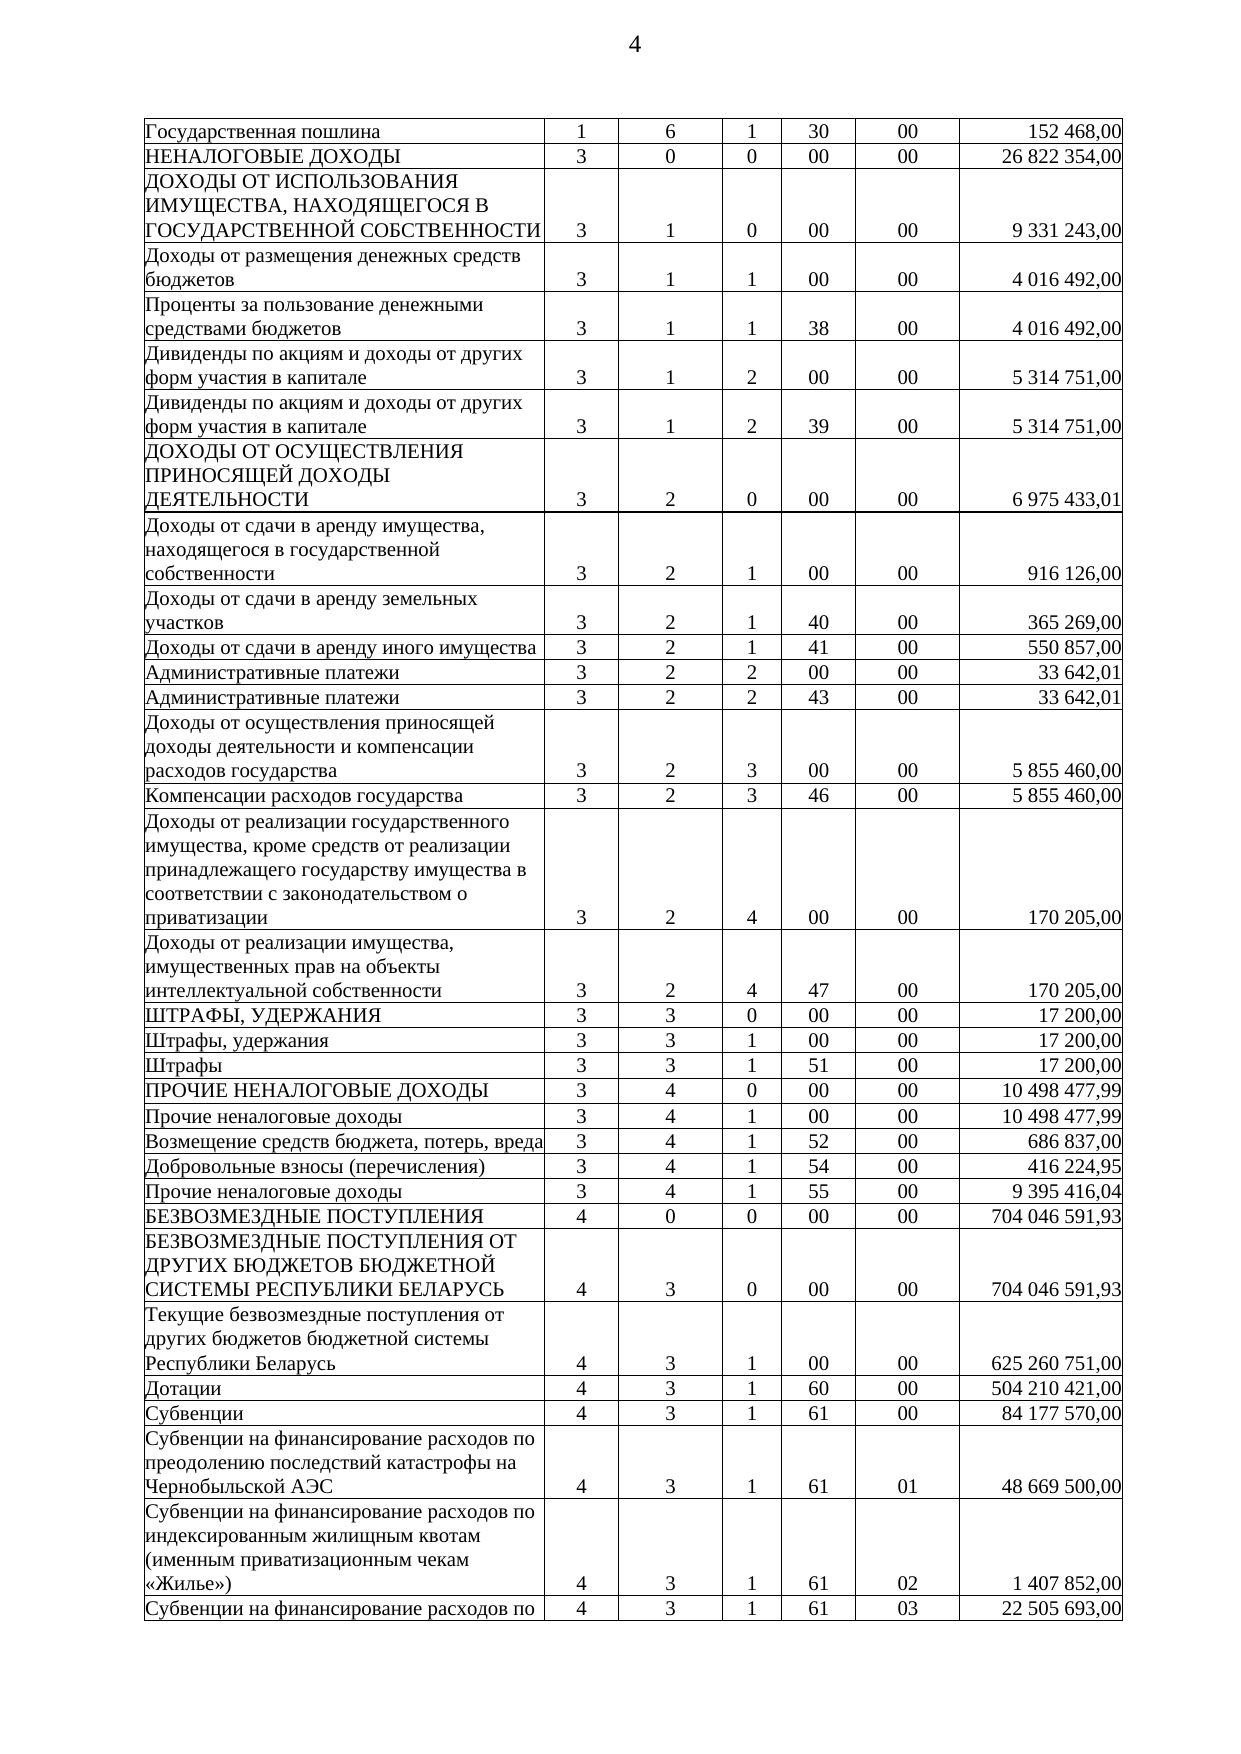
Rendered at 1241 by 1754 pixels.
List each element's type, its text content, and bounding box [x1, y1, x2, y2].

table_cell 6 975 433,01 [960, 439, 1122, 511]
table_cell 4 [619, 1104, 722, 1128]
table_cell 40 [782, 586, 855, 634]
table_cell 3 [545, 513, 618, 585]
table_cell 3 [619, 1028, 722, 1052]
table_cell 3 [545, 586, 618, 634]
table_cell 00 [782, 169, 855, 242]
table_cell Штрафы, удержания [145, 1028, 544, 1052]
table_cell 61 [782, 1426, 855, 1498]
table_cell 3 [545, 660, 618, 684]
table_cell 686 837,00 [960, 1129, 1122, 1153]
table_cell Субвенции [145, 1401, 544, 1425]
table_cell 00 [856, 243, 959, 291]
table_cell 1 [723, 635, 781, 659]
table_cell 170 205,00 [960, 930, 1122, 1002]
table_cell Доходы от осуществления приносящей доходы деятельности и компенсации расходов государства [145, 710, 544, 782]
table_cell 26 822 354,00 [960, 144, 1122, 168]
table_cell 00 [782, 710, 855, 782]
table_cell 47 [782, 930, 855, 1002]
table_cell 17 200,00 [960, 1053, 1122, 1077]
table_cell 55 [782, 1179, 855, 1203]
table_cell 00 [856, 1302, 959, 1374]
table_cell Доходы от размещения денежных средств бюджетов [145, 243, 544, 291]
table_cell 1 [545, 119, 618, 143]
table_cell 2 [619, 439, 722, 511]
table_cell 4 [723, 930, 781, 1002]
table_cell 625 260 751,00 [960, 1302, 1122, 1374]
table_cell 3 [545, 1028, 618, 1052]
table_cell 00 [856, 1401, 959, 1425]
table_cell 3 [545, 1129, 618, 1153]
table_cell 704 046 591,93 [960, 1229, 1122, 1301]
table_cell 61 [782, 1596, 855, 1620]
table_cell Текущие безвозмездные поступления от других бюджетов бюджетной системы Республики Беларусь [145, 1302, 544, 1374]
table_cell Прочие неналоговые доходы [145, 1104, 544, 1128]
table_cell 1 [723, 1499, 781, 1595]
table_cell 48 669 500,00 [960, 1426, 1122, 1498]
table_cell 39 [782, 390, 855, 438]
table_cell 1 [723, 243, 781, 291]
table_cell 2 [619, 685, 722, 709]
table_cell 4 [545, 1229, 618, 1301]
table_cell Субвенции на финансирование расходов по преодолению последствий катастрофы на Чернобыльской АЭС [145, 1426, 544, 1498]
table_cell 00 [856, 1129, 959, 1153]
table_cell Доходы от реализации государственного имущества, кроме средств от реализации принадлежащего государству имущества в соответствии с законодательством о приватизации [145, 809, 544, 929]
table_cell 2 [723, 341, 781, 389]
table_cell 00 [782, 1104, 855, 1128]
table_cell 4 [545, 1426, 618, 1498]
table_cell 38 [782, 292, 855, 340]
table_cell 5 314 751,00 [960, 390, 1122, 438]
table_cell 4 [545, 1596, 618, 1620]
table_cell Дотации [145, 1376, 544, 1399]
table_cell Штрафы [145, 1053, 544, 1077]
table_cell 00 [856, 1053, 959, 1077]
table_cell БЕЗВОЗМЕЗДНЫЕ ПОСТУПЛЕНИЯ ОТ ДРУГИХ БЮДЖЕТОВ БЮДЖЕТНОЙ СИСТЕМЫ РЕСПУБЛИКИ БЕЛАРУСЬ [145, 1229, 544, 1301]
table_cell 3 [545, 243, 618, 291]
table_cell 6 [619, 119, 722, 143]
table_cell 3 [545, 439, 618, 511]
table_cell 3 [619, 1003, 722, 1027]
table_cell 4 016 492,00 [960, 292, 1122, 340]
table_cell 1 [723, 1426, 781, 1498]
table_cell 00 [856, 710, 959, 782]
table_cell 2 [619, 809, 722, 929]
table_cell 00 [782, 809, 855, 929]
table_cell 2 [619, 660, 722, 684]
table_cell 10 498 477,99 [960, 1079, 1122, 1102]
table_cell Государственная пошлина [145, 119, 544, 143]
table_cell 00 [856, 1179, 959, 1203]
table_cell 4 [619, 1179, 722, 1203]
table_cell 1 [723, 1129, 781, 1153]
table_cell 1 [723, 586, 781, 634]
table_cell 00 [856, 1376, 959, 1399]
table_cell 3 [545, 1179, 618, 1203]
table_cell 170 205,00 [960, 809, 1122, 929]
table_cell 1 [723, 513, 781, 585]
table_cell 4 [545, 1204, 618, 1228]
table_cell 1 [619, 169, 722, 242]
table_cell 00 [856, 586, 959, 634]
table_cell 3 [545, 1079, 618, 1102]
table_cell 00 [856, 685, 959, 709]
table_cell 4 [545, 1376, 618, 1399]
table_cell 00 [782, 1003, 855, 1027]
table_cell 4 [619, 1079, 722, 1102]
table_cell 0 [723, 1229, 781, 1301]
table_cell 00 [856, 1028, 959, 1052]
table_cell 51 [782, 1053, 855, 1077]
table_cell 4 [619, 1129, 722, 1153]
table_cell 0 [723, 169, 781, 242]
table_cell Административные платежи [145, 685, 544, 709]
table_cell ШТРАФЫ, УДЕРЖАНИЯ [145, 1003, 544, 1027]
table_cell 1 [619, 243, 722, 291]
table_cell 4 [545, 1401, 618, 1425]
table_cell 22 505 693,00 [960, 1596, 1122, 1620]
table_cell 3 [723, 784, 781, 807]
table_cell 00 [782, 1028, 855, 1052]
table_cell 0 [723, 1003, 781, 1027]
table_cell Прочие неналоговые доходы [145, 1179, 544, 1203]
table_cell 1 [619, 292, 722, 340]
table_cell 17 200,00 [960, 1028, 1122, 1052]
table_cell 0 [723, 439, 781, 511]
table_cell 1 [723, 1302, 781, 1374]
table_cell 4 [545, 1499, 618, 1595]
table_cell 00 [856, 292, 959, 340]
table_cell 4 [723, 809, 781, 929]
table_cell 52 [782, 1129, 855, 1153]
table_cell Проценты за пользование денежными средствами бюджетов [145, 292, 544, 340]
table_cell 2 [723, 660, 781, 684]
table_cell 00 [856, 784, 959, 807]
table_cell 365 269,00 [960, 586, 1122, 634]
table_cell 00 [782, 1302, 855, 1374]
table_cell 00 [856, 660, 959, 684]
table_cell 00 [856, 930, 959, 1002]
table_cell 00 [782, 513, 855, 585]
table_cell 00 [856, 144, 959, 168]
table_cell 1 [723, 1401, 781, 1425]
table_cell 2 [619, 586, 722, 634]
table_cell 1 [723, 1053, 781, 1077]
table_cell 3 [619, 1426, 722, 1498]
table_cell 2 [619, 635, 722, 659]
table_cell 60 [782, 1376, 855, 1399]
table_cell 1 [723, 292, 781, 340]
table_cell 00 [856, 1154, 959, 1178]
table_cell 3 [545, 341, 618, 389]
table_cell 2 [619, 513, 722, 585]
table_cell 00 [782, 1204, 855, 1228]
table_cell 3 [545, 685, 618, 709]
table_cell 1 [723, 1376, 781, 1399]
table_cell 03 [856, 1596, 959, 1620]
table_cell 3 [545, 710, 618, 782]
table_cell 54 [782, 1154, 855, 1178]
table_cell 33 642,01 [960, 685, 1122, 709]
table_cell 704 046 591,93 [960, 1204, 1122, 1228]
table_cell 00 [782, 341, 855, 389]
table_cell 0 [619, 144, 722, 168]
table_cell 1 [723, 1596, 781, 1620]
table_cell 1 [723, 119, 781, 143]
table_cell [145, 1596, 544, 1620]
table_cell 00 [782, 243, 855, 291]
table_cell 3 [545, 784, 618, 807]
table_cell 416 224,95 [960, 1154, 1122, 1178]
table_cell 2 [723, 390, 781, 438]
table_cell 152 468,00 [960, 119, 1122, 143]
table_cell 1 [723, 1104, 781, 1128]
table_cell 3 [545, 1053, 618, 1077]
table_cell ДОХОДЫ ОТ ОСУЩЕСТВЛЕНИЯ ПРИНОСЯЩЕЙ ДОХОДЫ ДЕЯТЕЛЬНОСТИ [145, 439, 544, 511]
table_cell 1 [619, 341, 722, 389]
table_cell 3 [545, 292, 618, 340]
table_cell 41 [782, 635, 855, 659]
table_cell 3 [545, 1003, 618, 1027]
table_cell 00 [856, 1079, 959, 1102]
table_cell Возмещение средств бюджета, потерь, вреда [145, 1129, 544, 1153]
table_cell 00 [856, 1104, 959, 1128]
table_cell 00 [782, 660, 855, 684]
table_cell 3 [545, 635, 618, 659]
table_cell Доходы от сдачи в аренду иного имущества [145, 635, 544, 659]
table_cell 00 [782, 1229, 855, 1301]
table_cell 2 [723, 685, 781, 709]
table_cell 4 [619, 1154, 722, 1178]
table_cell 3 [619, 1302, 722, 1374]
table_cell 0 [723, 1079, 781, 1102]
table_cell 4 016 492,00 [960, 243, 1122, 291]
table_cell ДОХОДЫ ОТ ИСПОЛЬЗОВАНИЯ ИМУЩЕСТВА, НАХОДЯЩЕГОСЯ В ГОСУДАРСТВЕННОЙ СОБСТВЕННОСТИ [145, 169, 544, 242]
table_cell 0 [723, 1204, 781, 1228]
table_cell 3 [619, 1376, 722, 1399]
table_cell 9 331 243,00 [960, 169, 1122, 242]
table_cell Дивиденды по акциям и доходы от других форм участия в капитале [145, 341, 544, 389]
table_cell 0 [619, 1204, 722, 1228]
table_cell 2 [619, 930, 722, 1002]
table_cell Субвенции на финансирование расходов по индексированным жилищным квотам (именным приватизационным чекам «Жилье») [145, 1499, 544, 1595]
table_cell ПРОЧИЕ НЕНАЛОГОВЫЕ ДОХОДЫ [145, 1079, 544, 1102]
table_cell 3 [723, 710, 781, 782]
table_cell 00 [856, 341, 959, 389]
table_cell 1 [723, 1179, 781, 1203]
table_cell 3 [545, 390, 618, 438]
table_cell 00 [856, 169, 959, 242]
table_cell 5 314 751,00 [960, 341, 1122, 389]
table_cell 3 [545, 930, 618, 1002]
table_cell 30 [782, 119, 855, 143]
table_cell 1 407 852,00 [960, 1499, 1122, 1595]
table_cell 00 [856, 1204, 959, 1228]
table_cell 43 [782, 685, 855, 709]
table_cell 5 855 460,00 [960, 784, 1122, 807]
table_cell 00 [856, 809, 959, 929]
table_cell 00 [856, 390, 959, 438]
table_cell 00 [782, 439, 855, 511]
table_cell 2 [619, 784, 722, 807]
table_cell 00 [856, 1229, 959, 1301]
table_cell 1 [723, 1154, 781, 1178]
table_cell 3 [619, 1499, 722, 1595]
table_cell 61 [782, 1401, 855, 1425]
table_cell Добровольные взносы (перечисления) [145, 1154, 544, 1178]
table_cell 3 [545, 144, 618, 168]
table_cell 3 [619, 1401, 722, 1425]
table_cell 9 395 416,04 [960, 1179, 1122, 1203]
table_cell 5 855 460,00 [960, 710, 1122, 782]
table_cell 4 [545, 1302, 618, 1374]
table_cell 00 [856, 513, 959, 585]
table_cell 00 [856, 439, 959, 511]
table_cell 3 [545, 169, 618, 242]
table_cell Доходы от сдачи в аренду имущества, находящегося в государственной собственности [145, 513, 544, 585]
table_cell 17 200,00 [960, 1003, 1122, 1027]
table_cell 33 642,01 [960, 660, 1122, 684]
table_cell 46 [782, 784, 855, 807]
table_cell Доходы от сдачи в аренду земельных участков [145, 586, 544, 634]
table_cell 00 [856, 1003, 959, 1027]
table_cell Административные платежи [145, 660, 544, 684]
table_cell Дивиденды по акциям и доходы от других форм участия в капитале [145, 390, 544, 438]
table_cell 0 [723, 144, 781, 168]
table_cell 10 498 477,99 [960, 1104, 1122, 1128]
table_cell 3 [619, 1229, 722, 1301]
table_cell 3 [545, 1104, 618, 1128]
table_cell БЕЗВОЗМЕЗДНЫЕ ПОСТУПЛЕНИЯ [145, 1204, 544, 1228]
table_cell 1 [723, 1028, 781, 1052]
table_cell 3 [619, 1053, 722, 1077]
table_cell 01 [856, 1426, 959, 1498]
table_cell 550 857,00 [960, 635, 1122, 659]
table_cell 84 177 570,00 [960, 1401, 1122, 1425]
table_cell 61 [782, 1499, 855, 1595]
table_cell 2 [619, 710, 722, 782]
table_cell 916 126,00 [960, 513, 1122, 585]
table_cell 00 [782, 1079, 855, 1102]
table_cell 00 [782, 144, 855, 168]
table_cell 3 [545, 1154, 618, 1178]
table_cell 00 [856, 635, 959, 659]
table_cell Доходы от реализации имущества, имущественных прав на объекты интеллектуальной собственности [145, 930, 544, 1002]
table_cell НЕНАЛОГОВЫЕ ДОХОДЫ [145, 144, 544, 168]
table_cell 00 [856, 119, 959, 143]
table_cell 1 [619, 390, 722, 438]
table_cell 02 [856, 1499, 959, 1595]
table_cell 504 210 421,00 [960, 1376, 1122, 1399]
table_cell 3 [619, 1596, 722, 1620]
table_cell 3 [545, 809, 618, 929]
table_cell Компенсации расходов государства [145, 784, 544, 807]
